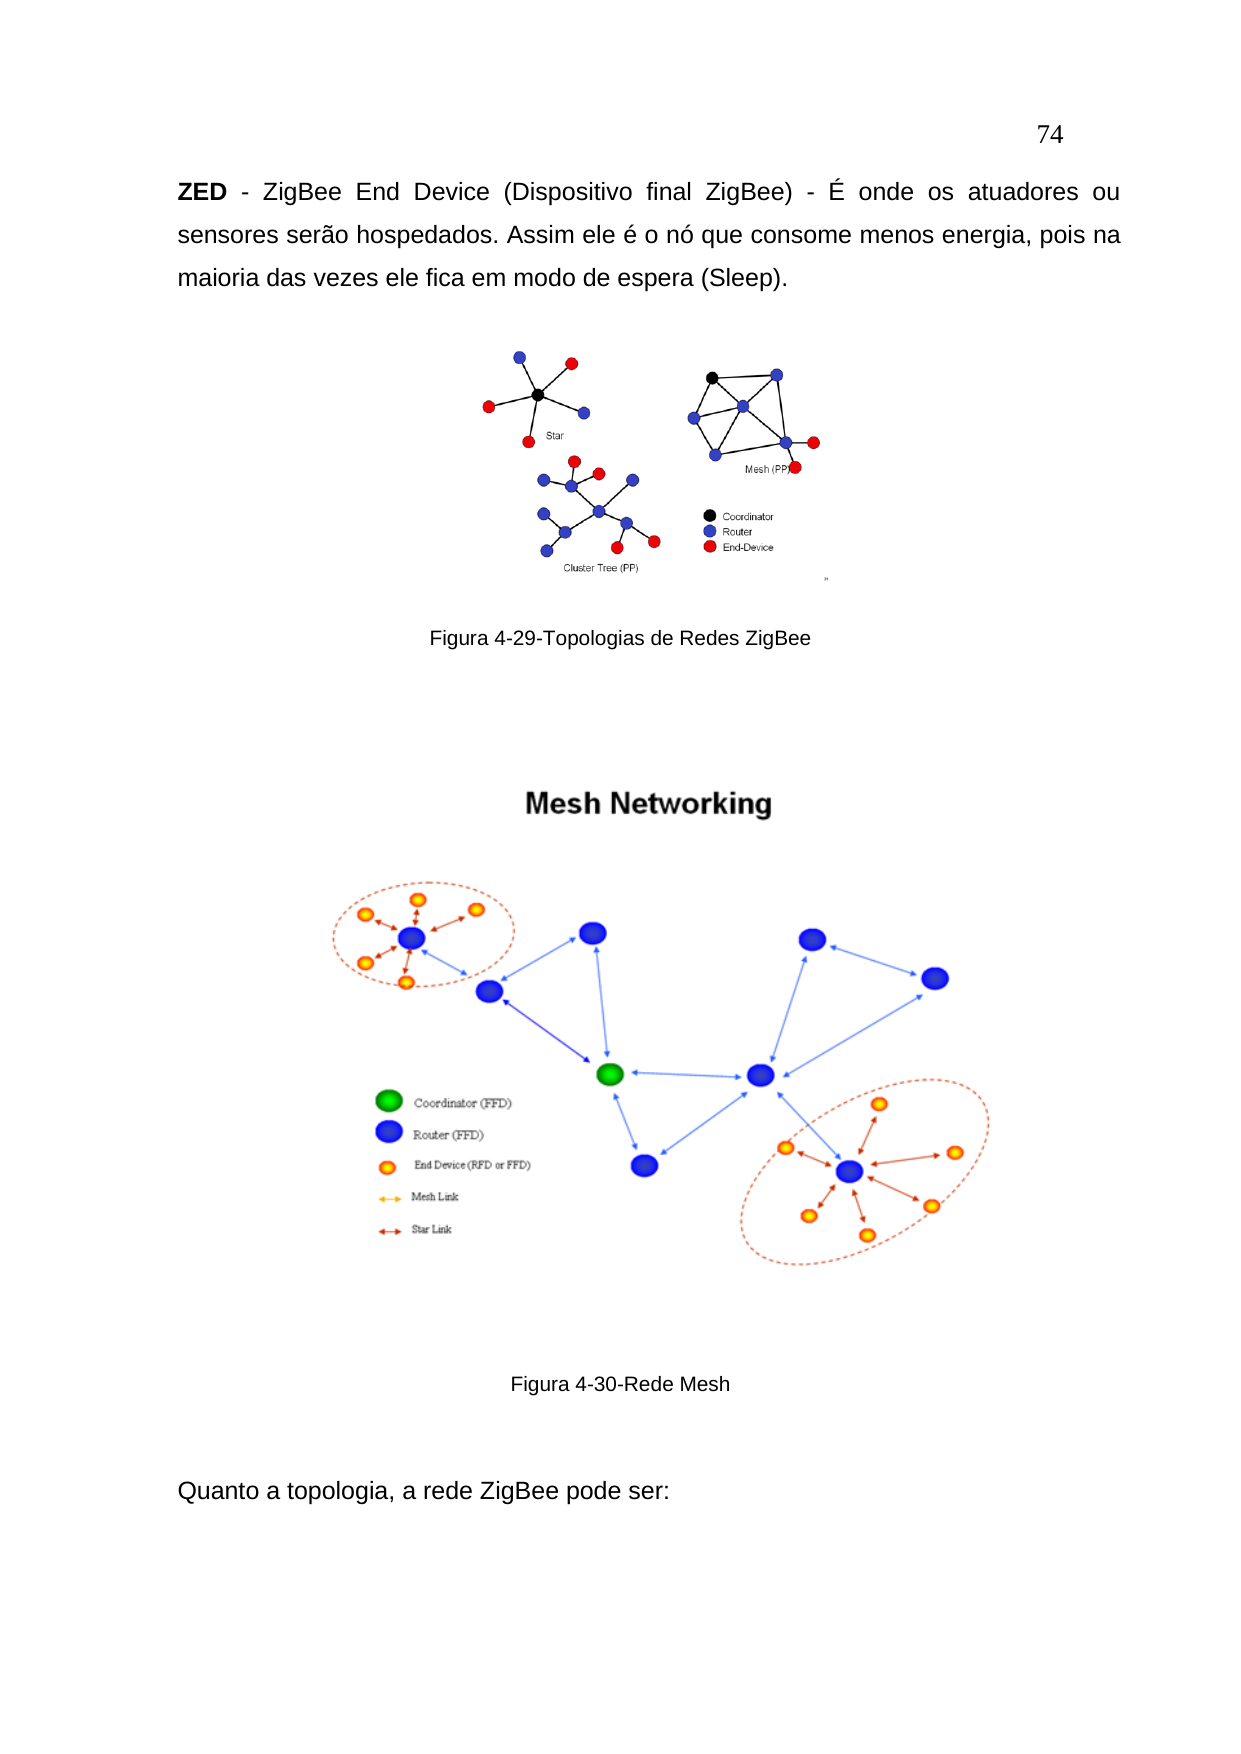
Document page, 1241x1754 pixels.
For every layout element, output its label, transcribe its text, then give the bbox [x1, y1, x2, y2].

list ZED - ZigBee End Device (Dispositivo final ZigBee) - É onde os atuadores ou sensores serão hospedados. Assim ele é o nó que consome menos energia, pois na maioria das vezes ele fica em modo de espera (Sleep). [177, 177, 1122, 292]
picture [262, 747, 1037, 1328]
text Quanto a topologia, a rede ZigBee pode ser: [177, 1476, 1063, 1505]
picture [461, 335, 838, 583]
